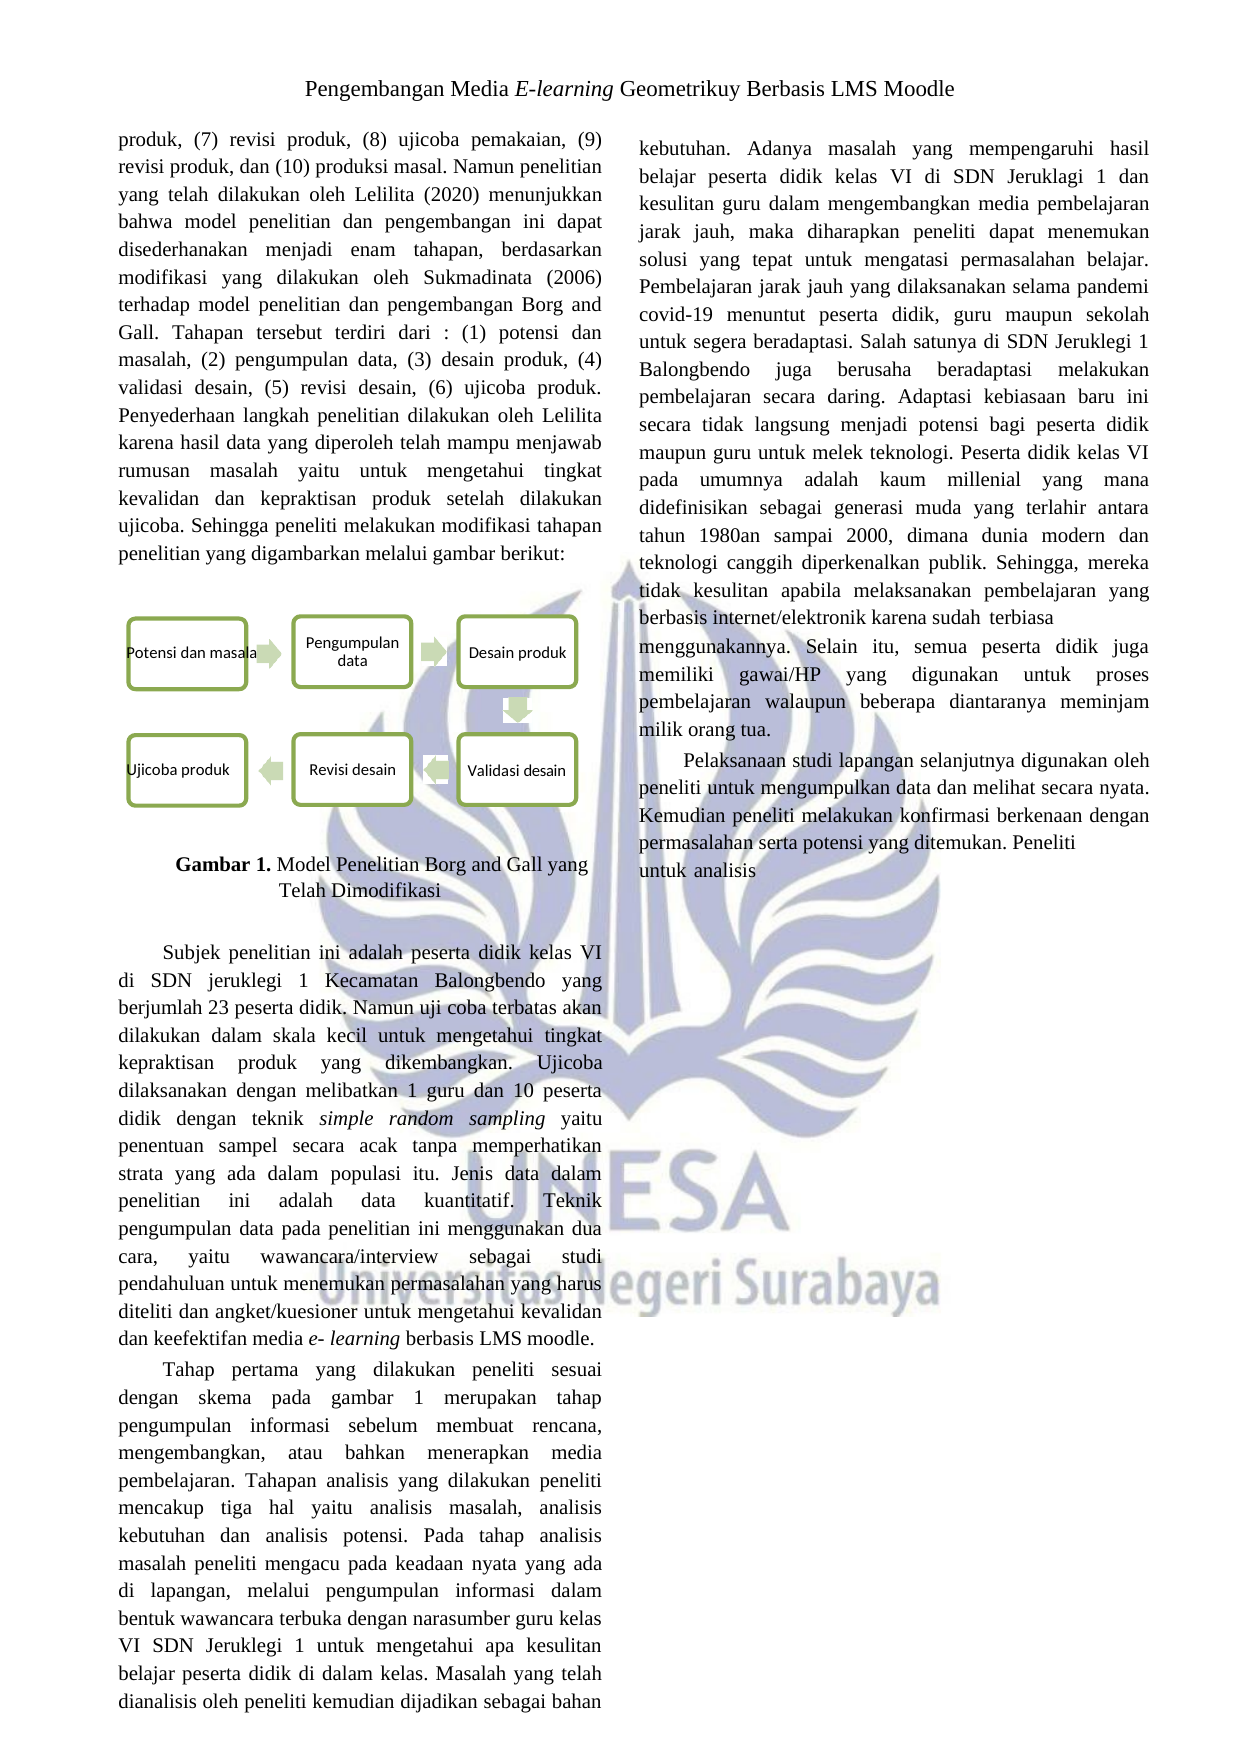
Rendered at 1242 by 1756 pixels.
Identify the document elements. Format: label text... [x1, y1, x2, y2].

text menggunakannya. Selain itu, semua peserta didik juga memiliki gawai/HP yang digunakan untuk proses pembelajaran walaupun beberapa diantaranya meminjam milik orang tua. [639, 634, 1149, 741]
text Tahap pertama yang dilakukan peneliti sesuai dengan skema pada gambar 1 merupakan tahap pengumpulan informasi sebelum membuat rencana, mengembangkan, atau bahkan menerapkan media pembelajaran. Tahapan analisis yang dilakukan peneliti mencakup tiga hal yaitu analisis masalah, analisis kebutuhan dan analisis potensi. Pada tahap analisis masalah peneliti mengacu pada keadaan nyata yang ada di lapangan, melalui pengumpulan informasi dalam bentuk wawancara terbuka dengan narasumber guru kelas VI SDN Jeruklegi 1 untuk mengetahui apa kesulitan belajar peserta didik di dalam kelas. Masalah yang telah dianalisis oleh peneliti kemudian dijadikan sebagai bahan untuk analisis [118, 1357, 602, 1713]
text Gambar 1. Model Penelitian Borg and Gall yang [175, 858, 606, 875]
text kebutuhan. Adanya masalah yang mempengaruhi hasil belajar peserta didik kelas VI di SDN Jeruklagi 1 dan kesulitan guru dalam mengembangkan media pembelajaran jarak jauh, maka diharapkan peneliti dapat menemukan solusi yang tepat untuk mengatasi permasalahan belajar. Pembelajaran jarak jauh yang dilaksanakan selama pandemi covid-19 menuntut peserta didik, guru maupun sekolah untuk segera beradaptasi. Salah satunya di SDN Jeruklegi 1 Balongbendo juga berusaha beradaptasi melakukan pembelajaran secara daring. Adaptasi kebiasaan baru ini secara tidak langsung menjadi potensi bagi peserta didik maupun guru untuk melek teknologi. Peserta didik kelas VI pada umumnya adalah kaum millenial yang mana didefinisikan sebagai generasi muda yang terlahir antara tahun 1980an sampai 2000, dimana dunia modern dan teknologi canggih diperkenalkan publik. Sehingga, mereka tidak kesulitan apabila melaksanakan pembelajaran yang berbasis internet/elektronik karena sudah terbiasa [639, 136, 1150, 629]
text Telah Dimodifikasi [278, 878, 606, 902]
text Desain produk [468, 642, 567, 663]
text Pelaksanaan studi lapangan selanjutnya digunakan oleh peneliti untuk mengumpulkan data dan melihat secara nyata. Kemudian peneliti melakukan konfirmasi berkenaan dengan permasalahan serta potensi yang ditemukan. Peneliti [639, 747, 1150, 854]
text produk, (7) revisi produk, (8) ujicoba pemakaian, (9) revisi produk, dan (10) produksi masal. Namun penelitian yang telah dilakukan oleh Lelilita (2020) menunjukkan bahwa model penelitian dan pengembangan ini dapat disederhanakan menjadi enam tahapan, berdasarkan modifikasi yang dilakukan oleh Sukmadinata (2006) terhadap model penelitian dan pengembangan Borg and Gall. Tahapan tersebut terdiri dari : (1) potensi dan masalah, (2) pengumpulan data, (3) desain produk, (4) validasi desain, (5) revisi desain, (6) ujicoba produk. Penyederhaan langkah penelitian dilakukan oleh Lelilita karena hasil data yang diperoleh telah mampu menjawab rumusan masalah yaitu untuk mengetahui tingkat kevalidan dan kepraktisan produk setelah dilakukan ujicoba. Sehingga peneliti melakukan modifikasi tahapan penelitian yang digambarkan melalui gambar berikut: [118, 127, 602, 565]
picture [258, 755, 284, 786]
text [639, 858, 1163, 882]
text Pengumpulan data [305, 634, 399, 671]
text Validasi desain [467, 760, 567, 781]
picture [300, 552, 951, 1317]
picture [256, 639, 282, 669]
text Revisi desain [306, 759, 399, 779]
text Subjek penelitian ini adalah peserta didik kelas VI di SDN jeruklegi 1 Kecamatan Balongbendo yang berjumlah 23 peserta didik. Namun uji coba terbatas akan dilakukan dalam skala kecil untuk mengetahui tingkat kepraktisan produk yang dikembangkan. Ujicoba dilaksanakan dengan melibatkan 1 guru dan 10 peserta didik dengan teknik simple random sampling yaitu penentuan sampel secara acak tanpa memperhatikan strata yang ada dalam populasi itu. Jenis data dalam penelitian ini adalah data kuantitatif. Teknik pengumpulan data pada penelitian ini menggunakan dua cara, yaitu wawancara/interview sebagai studi pendahuluan untuk menemukan permasalahan yang harus diteliti dan angket/kuesioner untuk mengetahui kevalidan dan keefektifan media e- learning berbasis LMS moodle. [118, 940, 602, 1350]
